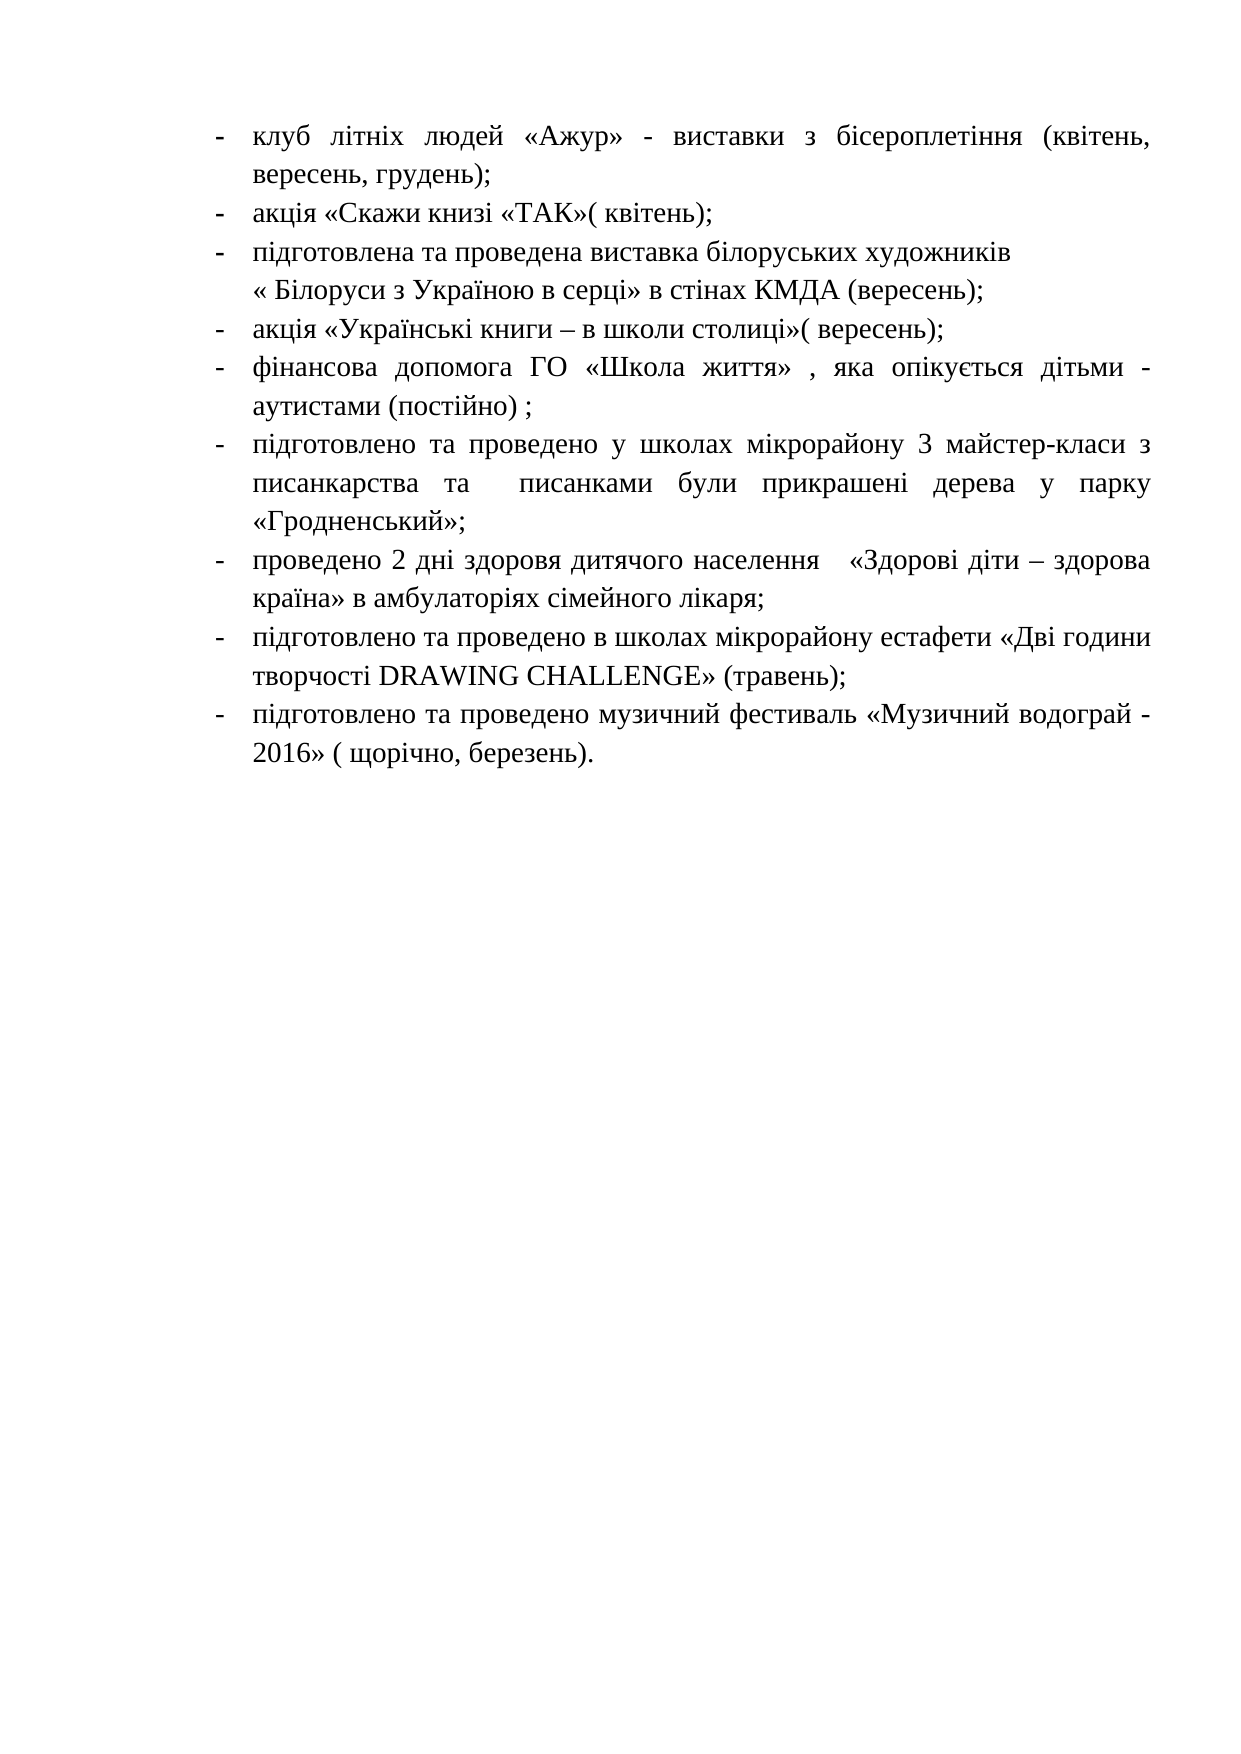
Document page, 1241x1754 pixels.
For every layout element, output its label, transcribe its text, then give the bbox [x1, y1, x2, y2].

list підготовлено та проведено у школах мікрорайону 3 майстер-класи з писанкарства та писанками були прикрашені дерева у парку «Гродненський»; [215, 426, 1152, 537]
list проведено 2 дні здоровя дитячого населення «Здорові діти – здорова країна» в амбулаторіях сімейного лікаря; [215, 542, 1152, 614]
list акція «Українські книги – в школи столиці»( вересень); [215, 311, 1152, 344]
list акція «Скажи книзі «ТАК»( квітень); [215, 195, 1152, 229]
list підготовлено та проведено музичний фестиваль «Музичний водограй -2016» ( щорічно, березень). [215, 696, 1152, 768]
list клуб літніх людей «Ажур» - виставки з бісероплетіння (квітень, вересень, грудень); [215, 118, 1152, 190]
list підготовлено та проведено в школах мікрорайону естафети «Дві години творчості DRAWING CHALLENGE» (травень); [215, 619, 1152, 691]
list фінансова допомога ГО «Школа життя» , яка опікується дітьми -аутистами (постійно) ; [215, 349, 1152, 421]
list « Білоруси з Україною в серці» в стінах КМДА (вересень); [252, 272, 1152, 306]
list підготовлена та проведена виставка білоруських художників [215, 234, 1152, 267]
